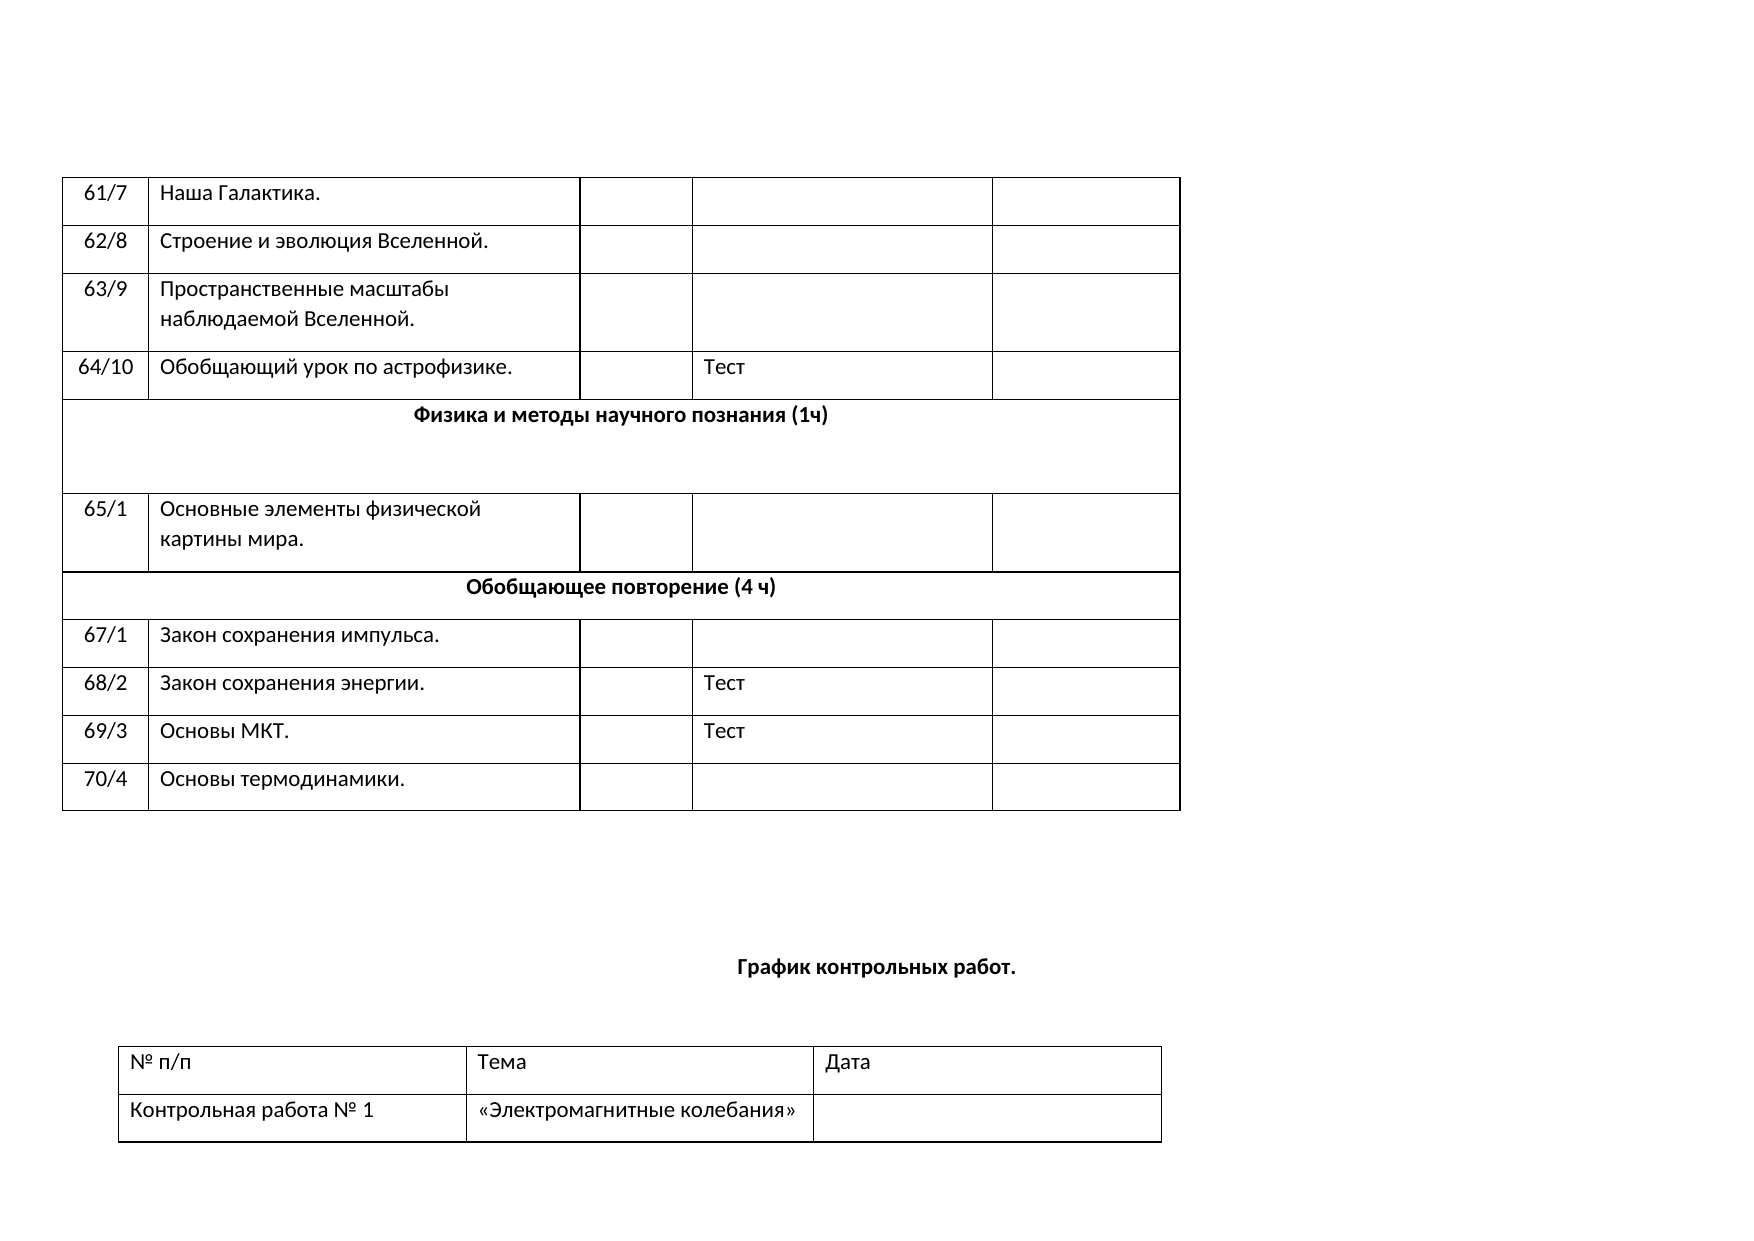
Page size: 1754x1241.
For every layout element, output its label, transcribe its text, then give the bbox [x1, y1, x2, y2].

table_cell 61/7 [63, 178, 148, 225]
table_cell [581, 668, 692, 715]
table_cell [993, 668, 1179, 715]
table_cell 63/9 [63, 274, 148, 351]
table_cell [581, 764, 692, 810]
table_cell 70/4 [63, 764, 148, 810]
table_cell Контрольная работа № 1 [119, 1095, 466, 1141]
table_cell [993, 226, 1179, 273]
table_cell «Электромагнитные колебания» [467, 1095, 813, 1141]
table_cell Обобщающее повторение (4 ч) [63, 573, 1179, 619]
table_cell [993, 716, 1179, 763]
table_cell Тест [693, 716, 992, 763]
table_cell 67/1 [63, 620, 148, 667]
table_cell Закон сохранения энергии. [149, 668, 579, 715]
table_cell [581, 178, 692, 225]
text График контрольных работ. [118, 952, 1636, 980]
table_cell Обобщающий урок по астрофизике. [149, 352, 579, 399]
table_cell 65/1 [63, 494, 148, 571]
table_cell [693, 178, 992, 225]
table_cell [581, 494, 692, 571]
table_cell Основы термодинамики. [149, 764, 579, 810]
table_cell [693, 620, 992, 667]
table_cell [993, 352, 1179, 399]
table_cell [993, 178, 1179, 225]
table_cell [581, 274, 692, 351]
table_cell [693, 494, 992, 571]
table_cell [693, 226, 992, 273]
table_cell 62/8 [63, 226, 148, 273]
table_cell [993, 764, 1179, 810]
table_cell Наша Галактика. [149, 178, 579, 225]
table_cell [693, 764, 992, 810]
table_cell [581, 226, 692, 273]
table_cell Пространственные масштабы наблюдаемой Вселенной. [149, 274, 579, 351]
table_cell [693, 274, 992, 351]
table_cell Основные элементы физической картины мира. [149, 494, 579, 571]
table_cell Основы МКТ. [149, 716, 579, 763]
table_cell Закон сохранения импульса. [149, 620, 579, 667]
table_cell [993, 274, 1179, 351]
table_header Дата [814, 1047, 1161, 1094]
table_cell [814, 1095, 1161, 1141]
table_cell [993, 494, 1179, 571]
table_cell Физика и методы научного познания (1ч) [63, 400, 1179, 493]
table_header № п/п [119, 1047, 466, 1094]
table_cell [993, 620, 1179, 667]
table_cell 64/10 [63, 352, 148, 399]
table_cell Тест [693, 352, 992, 399]
table_cell Тест [693, 668, 992, 715]
table_cell 68/2 [63, 668, 148, 715]
table_cell [581, 352, 692, 399]
table_cell [581, 716, 692, 763]
table_header Тема [467, 1047, 813, 1094]
table_cell 69/3 [63, 716, 148, 763]
table_cell [581, 620, 692, 667]
table_cell Строение и эволюция Вселенной. [149, 226, 579, 273]
